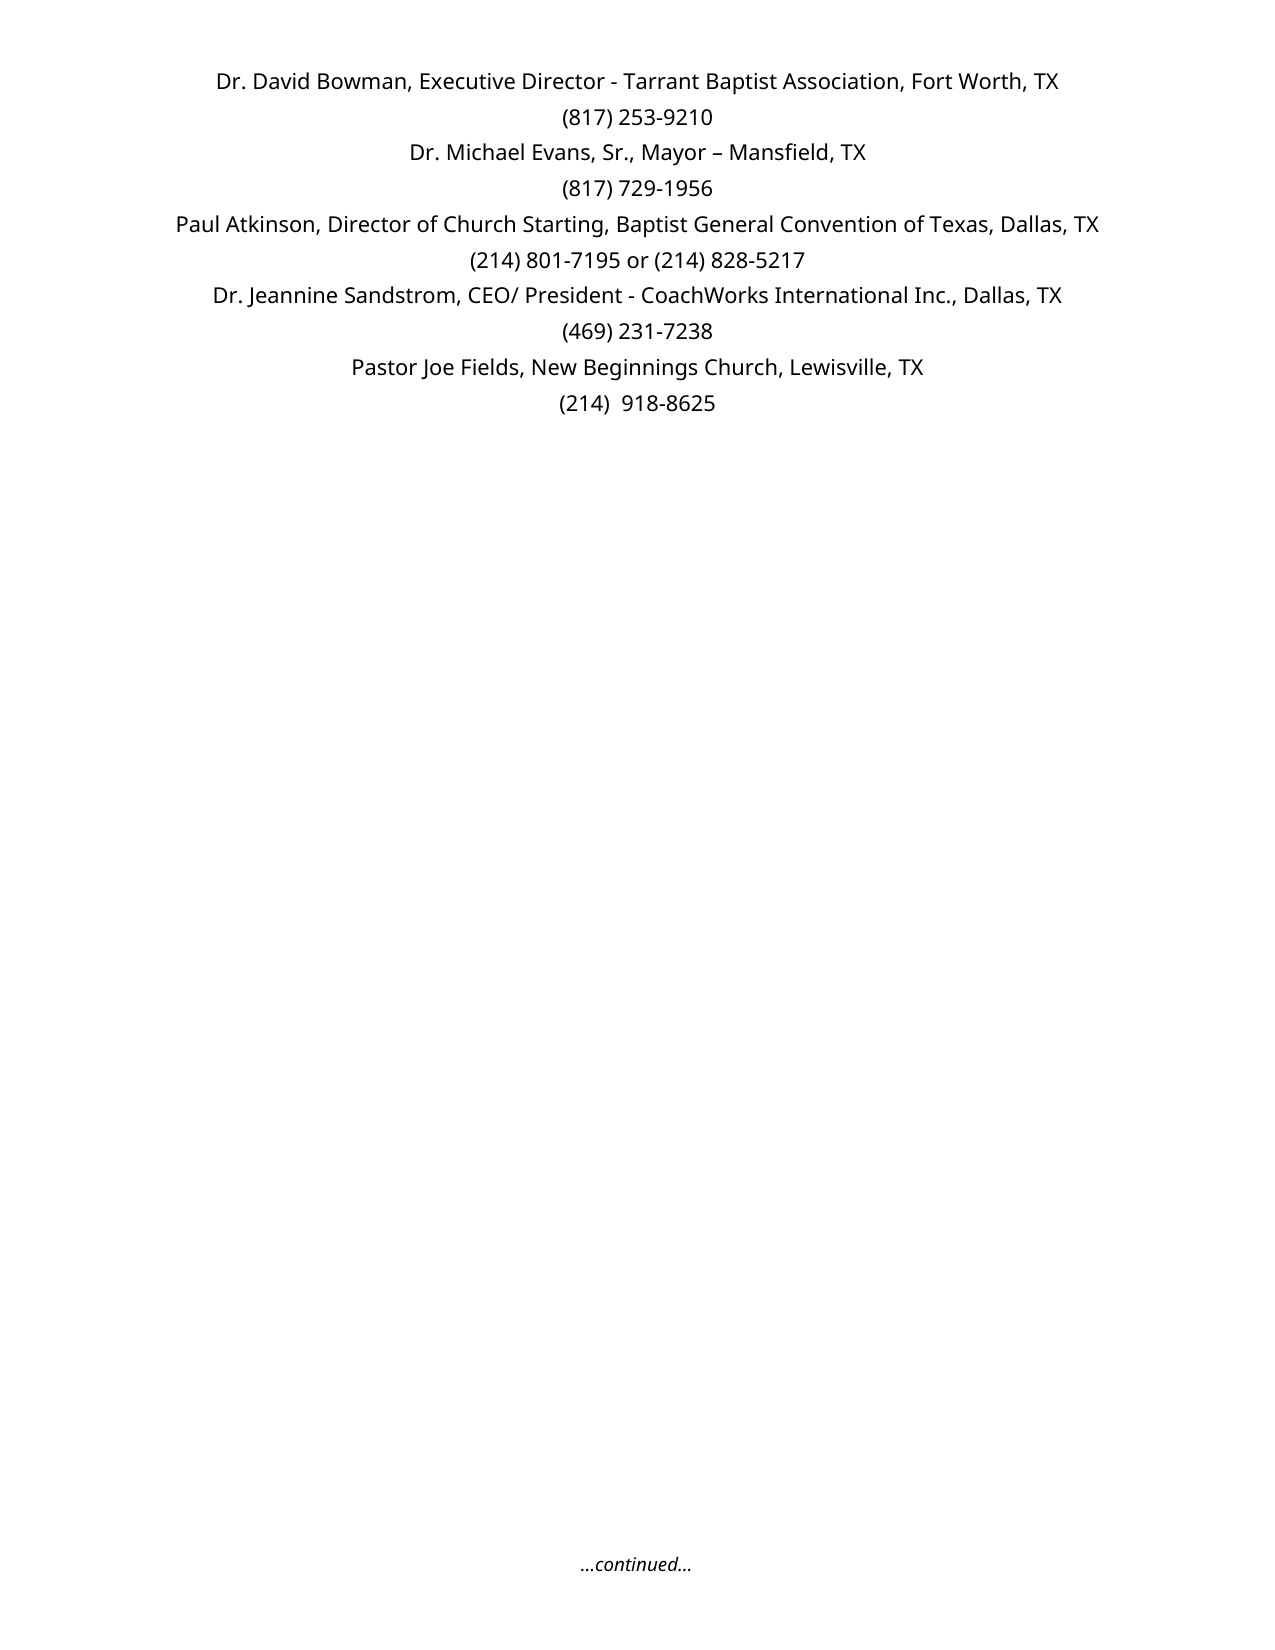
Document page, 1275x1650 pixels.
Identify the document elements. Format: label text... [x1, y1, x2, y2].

text (469) 231-7238 [45, 316, 1230, 346]
text Pastor Joe Fields, New Beginnings Church, Lewisville, TX [45, 352, 1230, 382]
text (214) 801-7195 or (214) 828-5217 [45, 244, 1230, 274]
text Paul Atkinson, Director of Church Starting, Baptist General Convention of Texas, Dallas, TX [45, 209, 1230, 239]
text (817) 729-1956 [45, 173, 1230, 203]
text (817) 253-9210 [45, 102, 1230, 131]
text Dr. Michael Evans, Sr., Mayor – Mansfield, TX [45, 137, 1230, 167]
text (214) 918-8625 [45, 387, 1230, 417]
text Dr. Jeannine Sandstrom, CEO/ President - CoachWorks International Inc., Dallas, TX [45, 280, 1230, 310]
text Dr. David Bowman, Executive Director - Tarrant Baptist Association, Fort Worth, TX [45, 66, 1230, 96]
